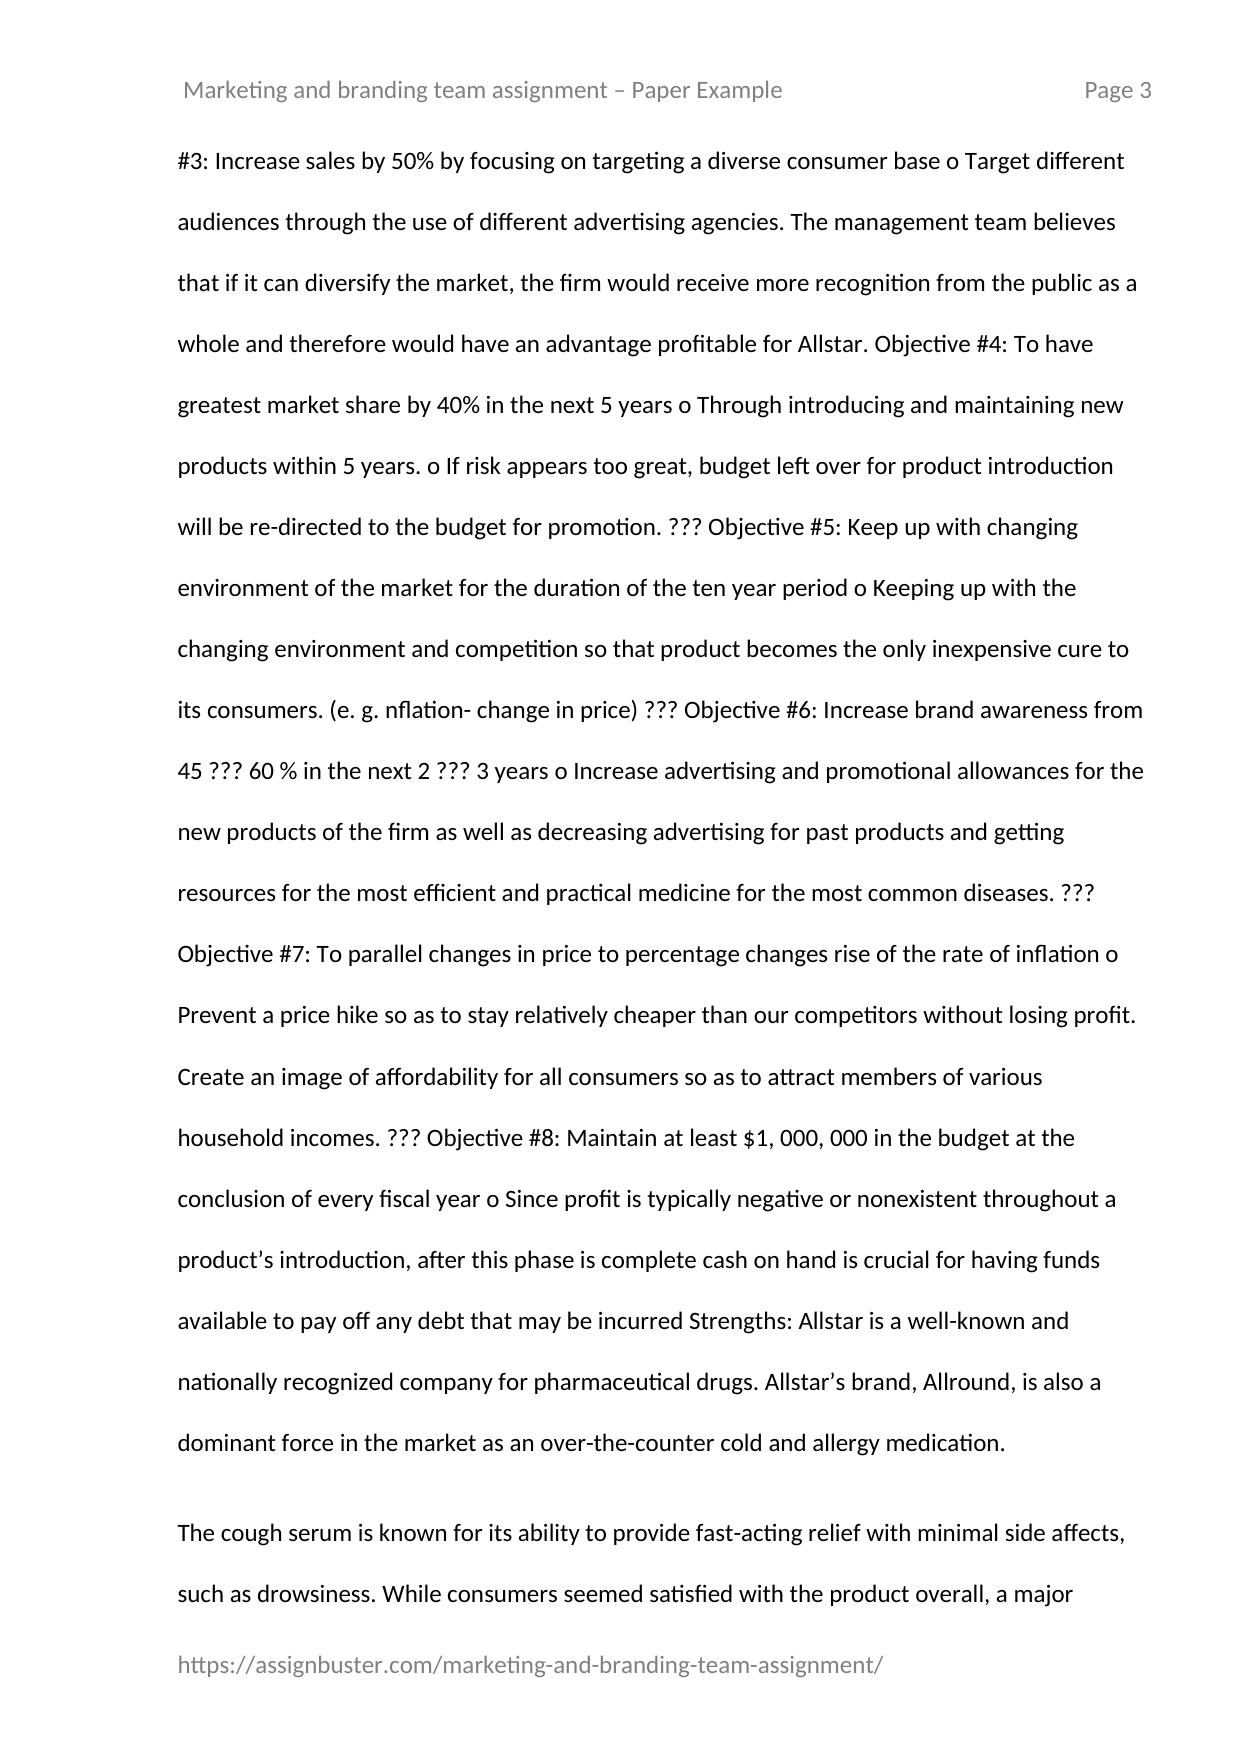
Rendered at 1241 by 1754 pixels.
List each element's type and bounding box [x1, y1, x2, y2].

text [177, 145, 1152, 1457]
text [177, 1517, 1152, 1609]
